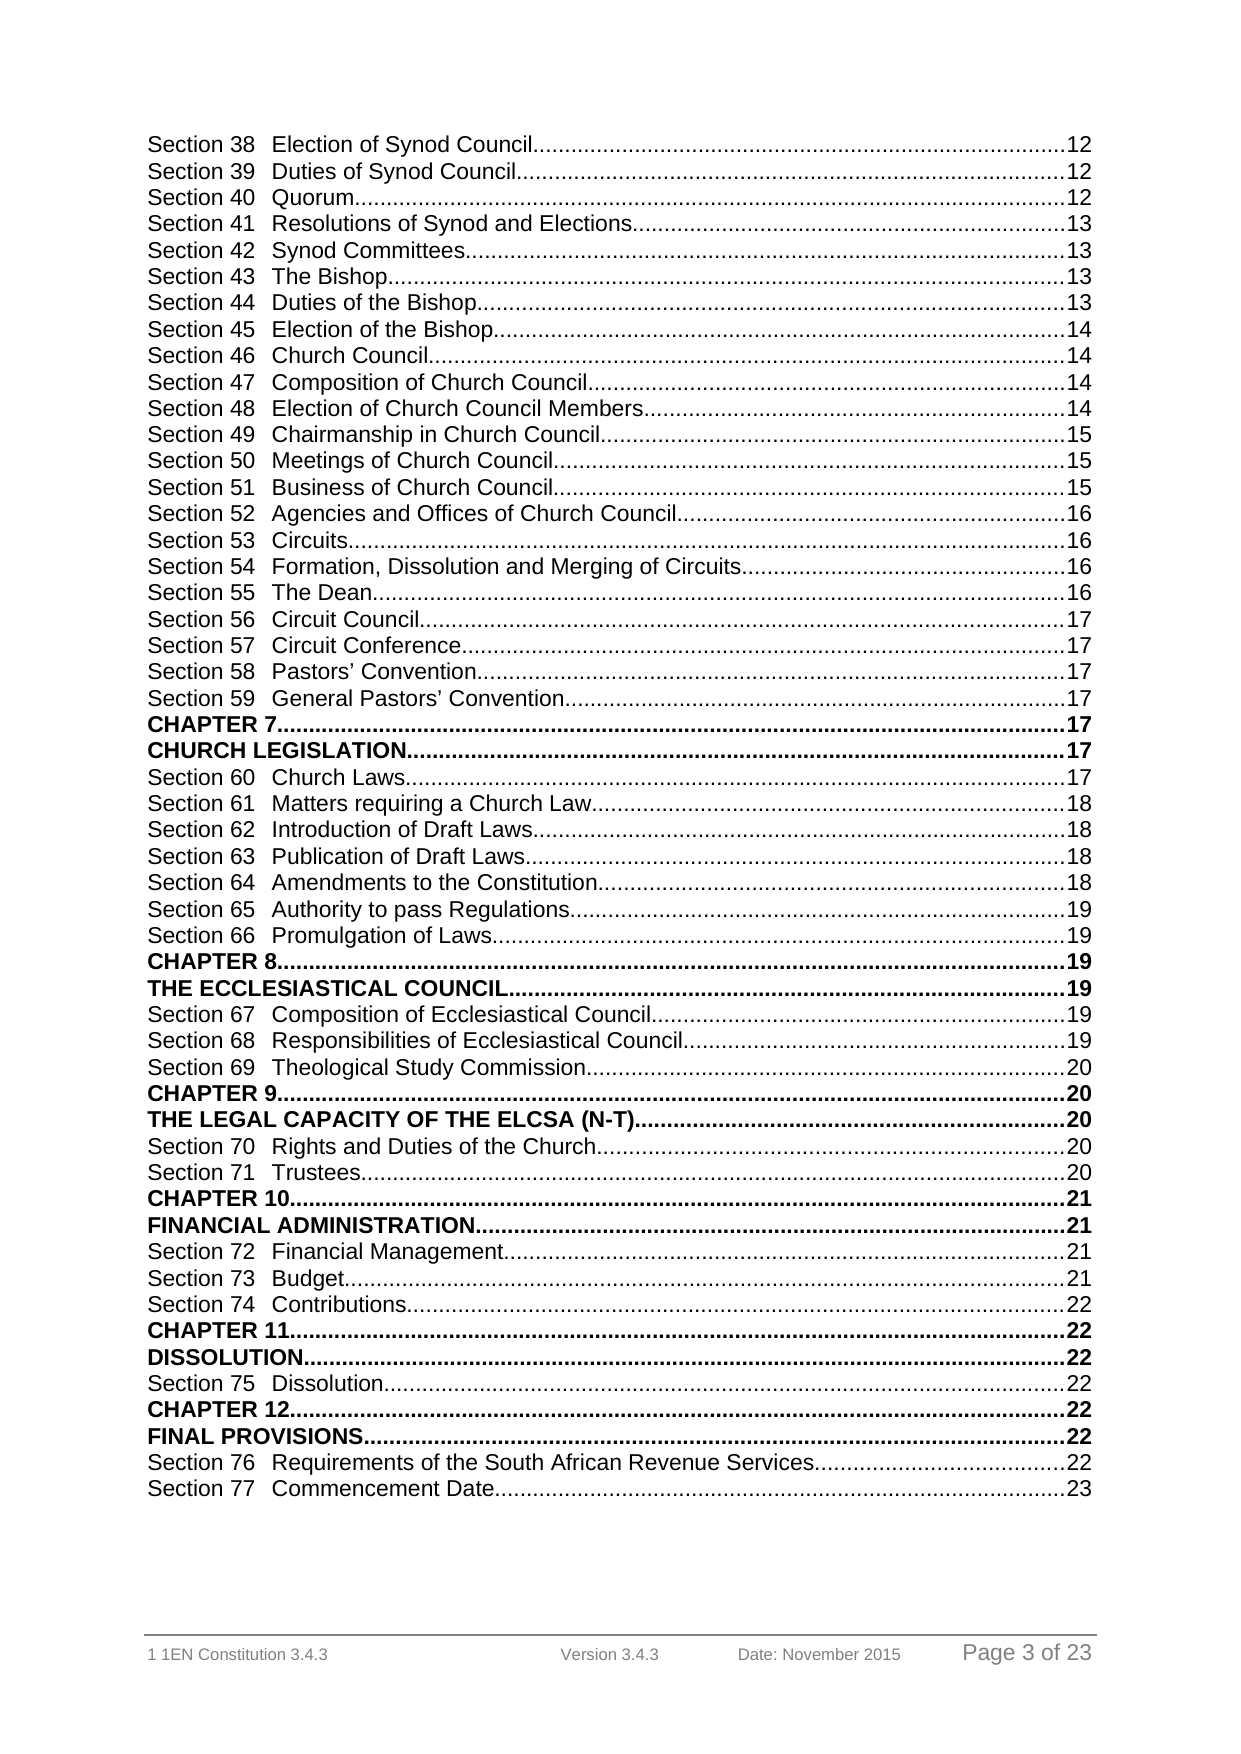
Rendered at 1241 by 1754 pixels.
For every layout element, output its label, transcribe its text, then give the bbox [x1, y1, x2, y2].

text Section 51 Business of Church Council 15 [147, 474, 1093, 500]
text CHAPTER 9 20 [147, 1080, 1093, 1106]
text Section 49 Chairmanship in Church Council 15 [147, 421, 1093, 447]
text Section 44 Duties of the Bishop 13 [147, 289, 1093, 316]
text Section 54 Formation, Dissolution and Merging of Circuits 16 [147, 553, 1093, 579]
text CHAPTER 11 22 [147, 1317, 1093, 1343]
text CHURCH LEGISLATION 17 [147, 737, 1093, 764]
text CHAPTER 10 21 [147, 1185, 1093, 1212]
text Section 64 Amendments to the Constitution 18 [147, 869, 1093, 896]
text Section 60 Church Laws 17 [147, 764, 1093, 790]
text DISSOLUTION 22 [147, 1343, 1093, 1370]
text Section 41 Resolutions of Synod and Elections 13 [147, 210, 1093, 237]
text CHAPTER 8 19 [147, 948, 1093, 974]
text Section 71 Trustees 20 [147, 1159, 1093, 1185]
text Section 73 Budget 21 [147, 1264, 1093, 1291]
text Section 59 General Pastors’ Convention 17 [147, 685, 1093, 711]
text Section 42 Synod Committees 13 [147, 237, 1093, 263]
text CHAPTER 7 17 [147, 711, 1093, 737]
text Section 65 Authority to pass Regulations 19 [147, 896, 1093, 922]
text Section 75 Dissolution 22 [147, 1370, 1093, 1396]
text Section 66 Promulgation of Laws 19 [147, 922, 1093, 948]
text Section 76 Requirements of the South African Revenue Services 22 [147, 1449, 1093, 1475]
text Section 68 Responsibilities of Ecclesiastical Council 19 [147, 1027, 1093, 1054]
text Section 55 The Dean 16 [147, 579, 1093, 606]
text Section 69 Theological Study Commission 20 [147, 1054, 1093, 1080]
text Section 52 Agencies and Offices of Church Council 16 [147, 500, 1093, 527]
text FINANCIAL ADMINISTRATION 21 [147, 1212, 1093, 1238]
text Section 43 The Bishop 13 [147, 263, 1093, 289]
text Section 62 Introduction of Draft Laws 18 [147, 816, 1093, 843]
text THE LEGAL CAPACITY OF THE ELCSA (N-T) 20 [147, 1106, 1093, 1133]
text Section 77 Commencement Date 23 [147, 1475, 1093, 1502]
text Section 58 Pastors’ Convention 17 [147, 658, 1093, 685]
text Section 40 Quorum 12 [147, 184, 1093, 210]
text Section 57 Circuit Conference 17 [147, 632, 1093, 658]
text Section 39 Duties of Synod Council 12 [147, 158, 1093, 184]
text Section 38 Election of Synod Council 12 [147, 131, 1093, 158]
text Section 46 Church Council 14 [147, 342, 1093, 368]
text Section 72 Financial Management 21 [147, 1238, 1093, 1264]
text FINAL PROVISIONS 22 [147, 1423, 1093, 1449]
text Section 53 Circuits 16 [147, 527, 1093, 553]
text Section 70 Rights and Duties of the Church 20 [147, 1133, 1093, 1159]
text Section 61 Matters requiring a Church Law 18 [147, 790, 1093, 816]
text Section 56 Circuit Council 17 [147, 606, 1093, 632]
text THE ECCLESIASTICAL COUNCIL 19 [147, 974, 1093, 1001]
text CHAPTER 12 22 [147, 1396, 1093, 1423]
text Section 48 Election of Church Council Members 14 [147, 395, 1093, 421]
text Section 45 Election of the Bishop 14 [147, 316, 1093, 342]
text Section 74 Contributions 22 [147, 1291, 1093, 1317]
text Section 67 Composition of Ecclesiastical Council 19 [147, 1001, 1093, 1027]
text Section 47 Composition of Church Council 14 [147, 368, 1093, 395]
text Section 63 Publication of Draft Laws 18 [147, 843, 1093, 869]
text Section 50 Meetings of Church Council 15 [147, 447, 1093, 474]
